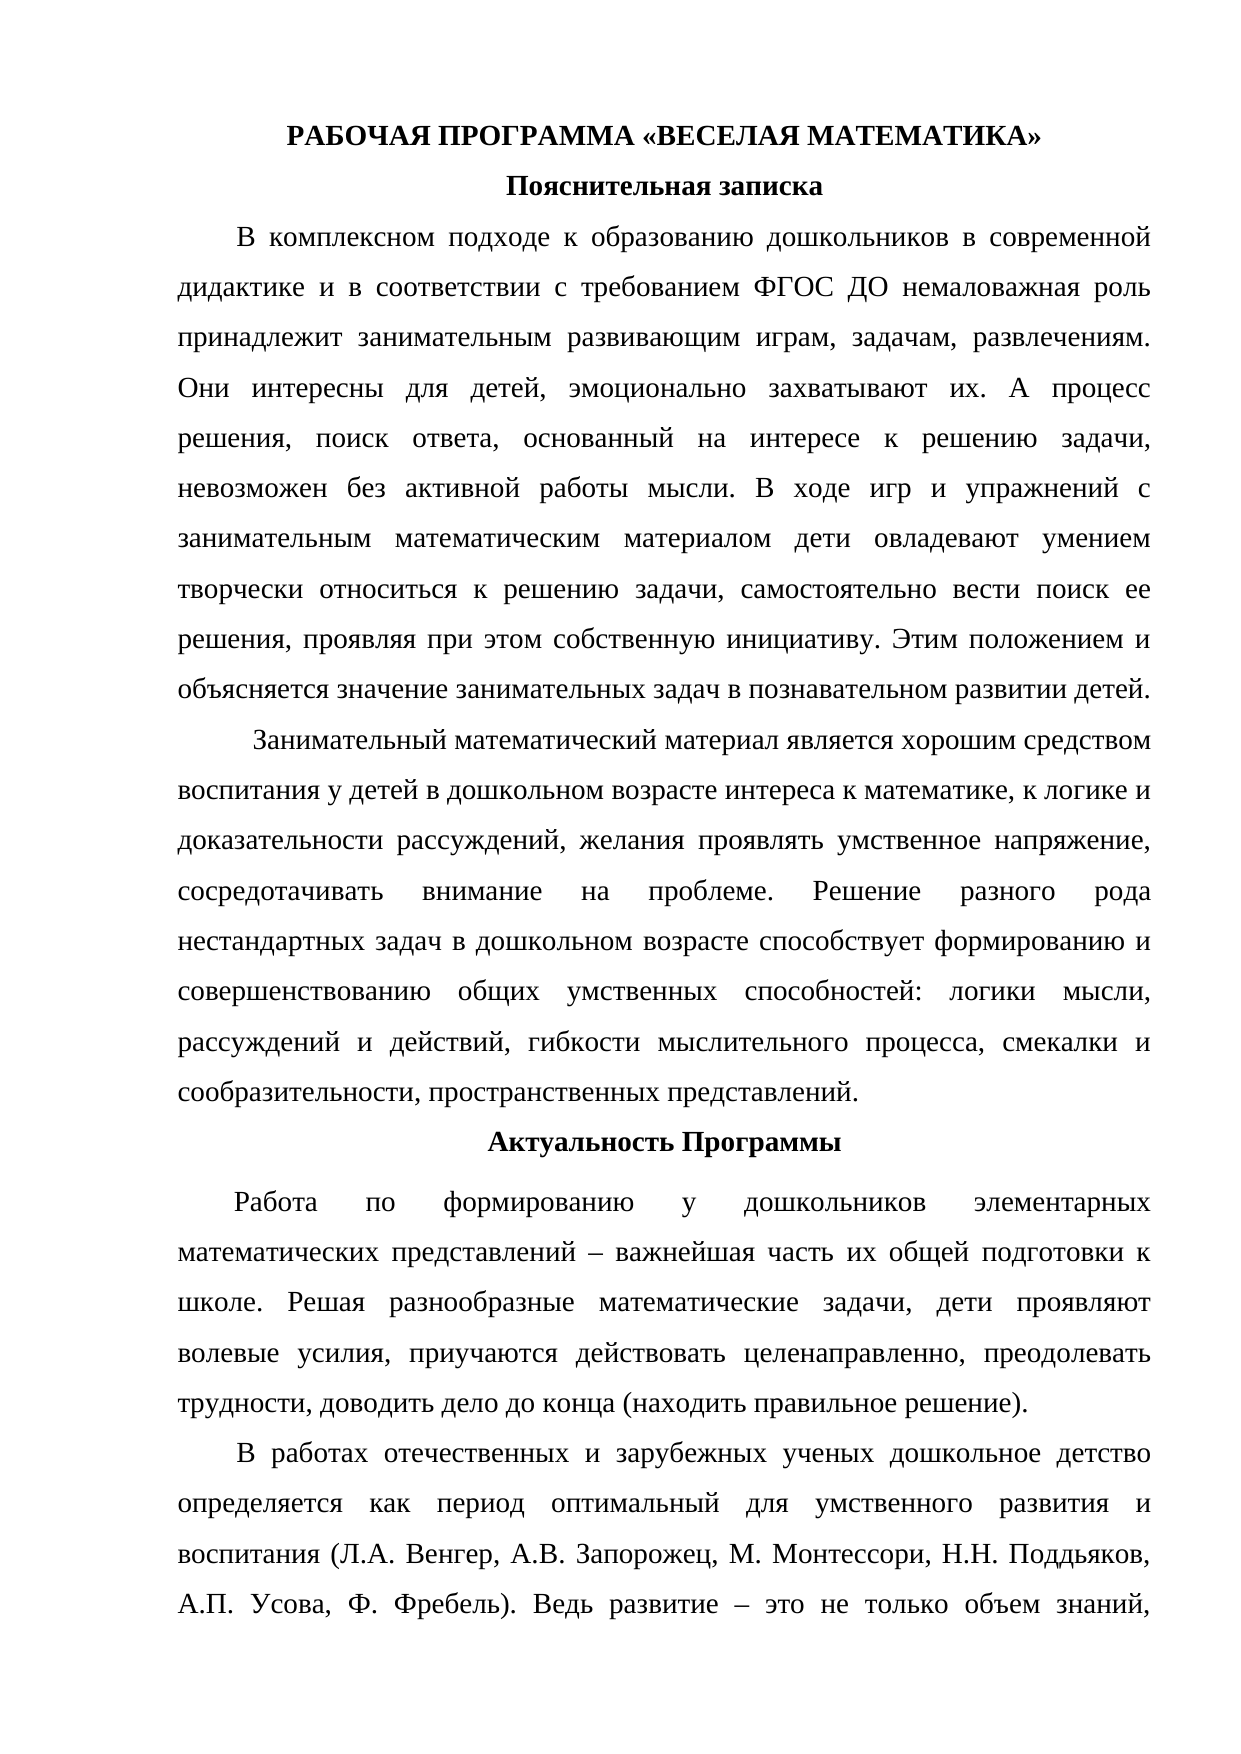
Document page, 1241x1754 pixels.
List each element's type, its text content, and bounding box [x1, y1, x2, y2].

text Работа по формированию у дошкольников элементарных математических представлений – важнейшая часть их общей подготовки к школе. Решая разнообразные математические задачи, дети проявляют волевые усилия, приучаются действовать целенаправленно, преодолевать трудности, доводить дело до конца (находить правильное решение). [177, 1184, 1152, 1418]
text РАБОЧАЯ ПРОГРАММА «ВЕСЕЛАЯ МАТЕМАТИКА» [177, 118, 1152, 152]
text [177, 1435, 1152, 1620]
text Актуальность Программы [177, 1124, 1152, 1158]
text Занимательный математический материал является хорошим средством воспитания у детей в дошкольном возрасте интереса к математике, к логике и доказательности рассуждений, желания проявлять умственное напряжение, сосредотачивать внимание на проблеме. Решение разного рода нестандартных задач в дошкольном возрасте способствует формированию и совершенствованию общих умственных способностей: логики мысли, рассуждений и действий, гибкости мыслительного процесса, смекалки и сообразительности, пространственных представлений. [177, 722, 1152, 1108]
text Пояснительная записка [177, 168, 1152, 202]
text В комплексном подходе к образованию дошкольников в современной дидактике и в соответствии с требованием ФГОС ДО немаловажная роль принадлежит занимательным развивающим играм, задачам, развлечениям. Они интересны для детей, эмоционально захватывают их. А процесс решения, поиск ответа, основанный на интересе к решению задачи, невозможен без активной работы мысли. В ходе игр и упражнений с занимательным математическим материалом дети овладевают умением творчески относиться к решению задачи, самостоятельно вести поиск ее решения, проявляя при этом собственную инициативу. Этим положением и объясняется значение занимательных задач в познавательном развитии детей. [177, 219, 1152, 705]
